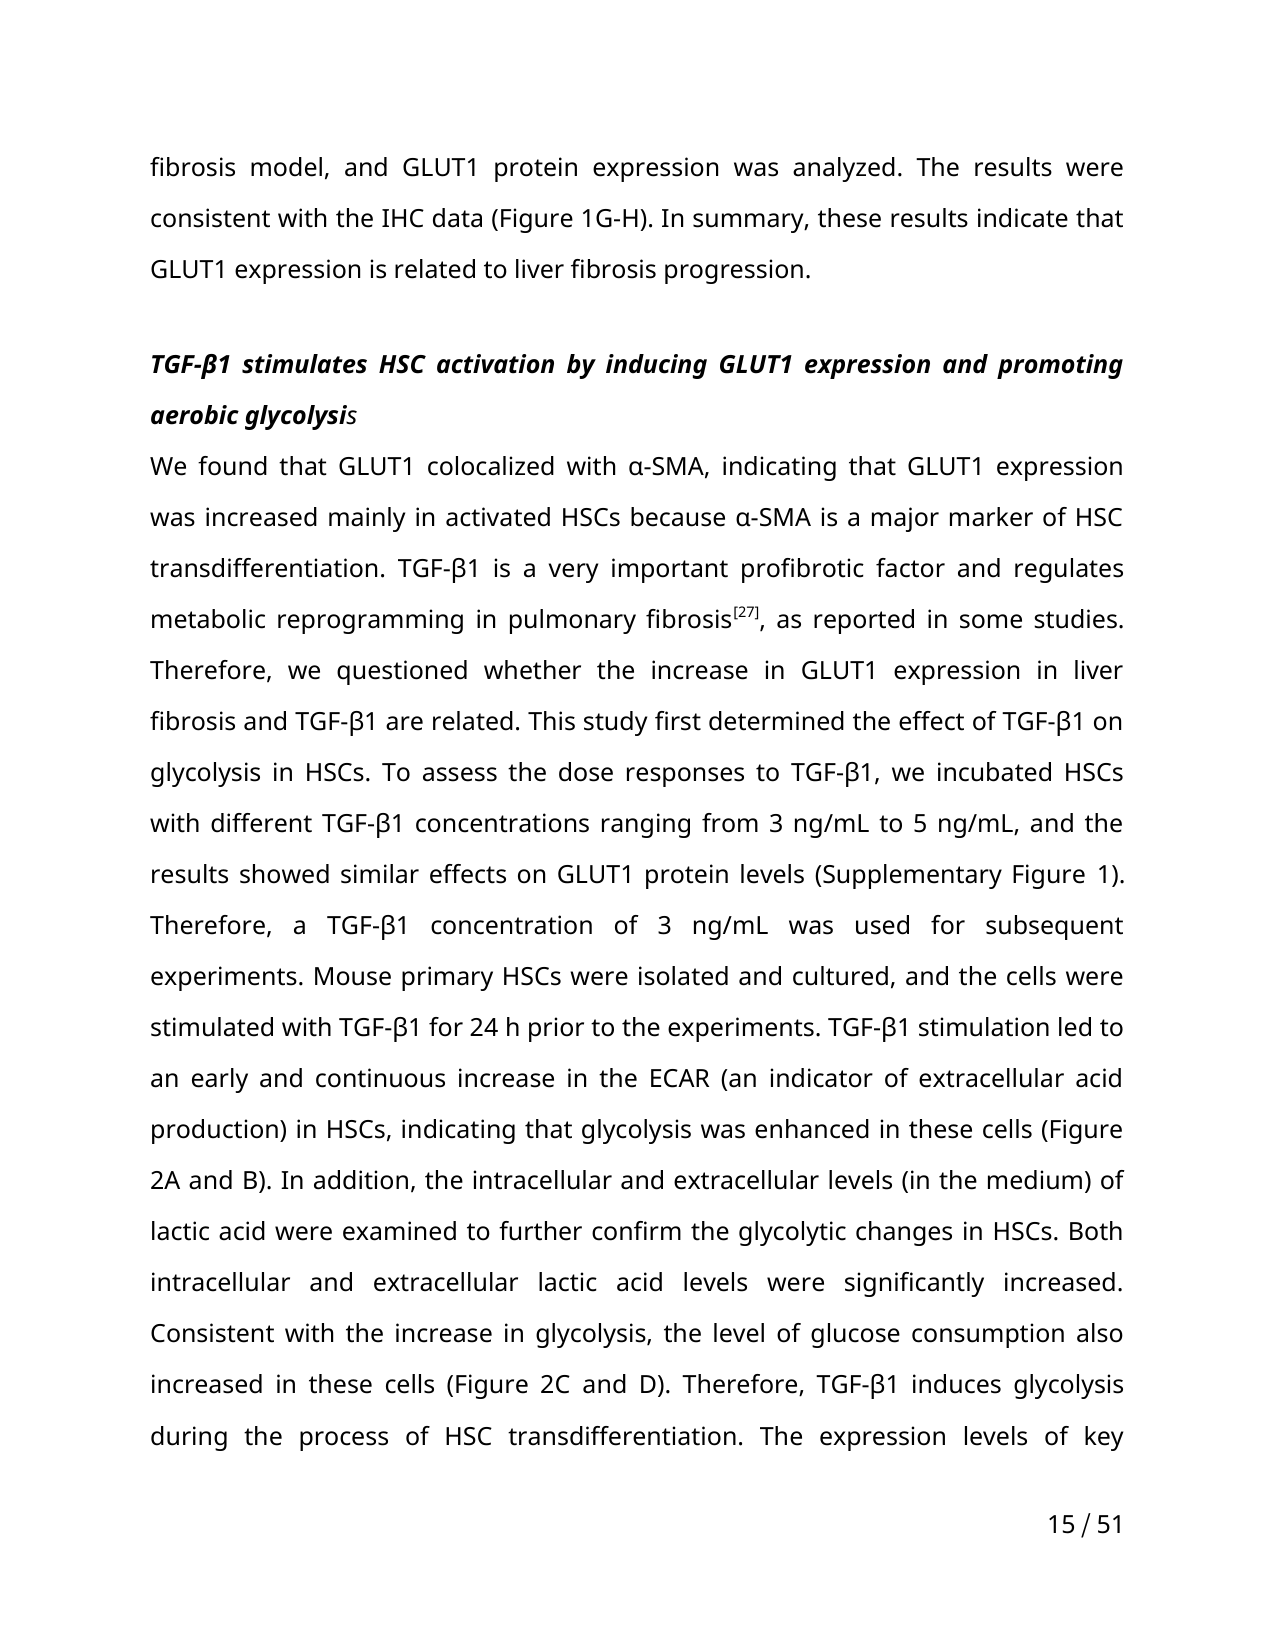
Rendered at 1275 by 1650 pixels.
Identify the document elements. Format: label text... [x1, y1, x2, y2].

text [150, 448, 1125, 1452]
text TGF-β1 stimulates HSC activation by inducing GLUT1 expression and promoting aerobic glycolysis [150, 346, 1125, 431]
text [150, 150, 1125, 286]
